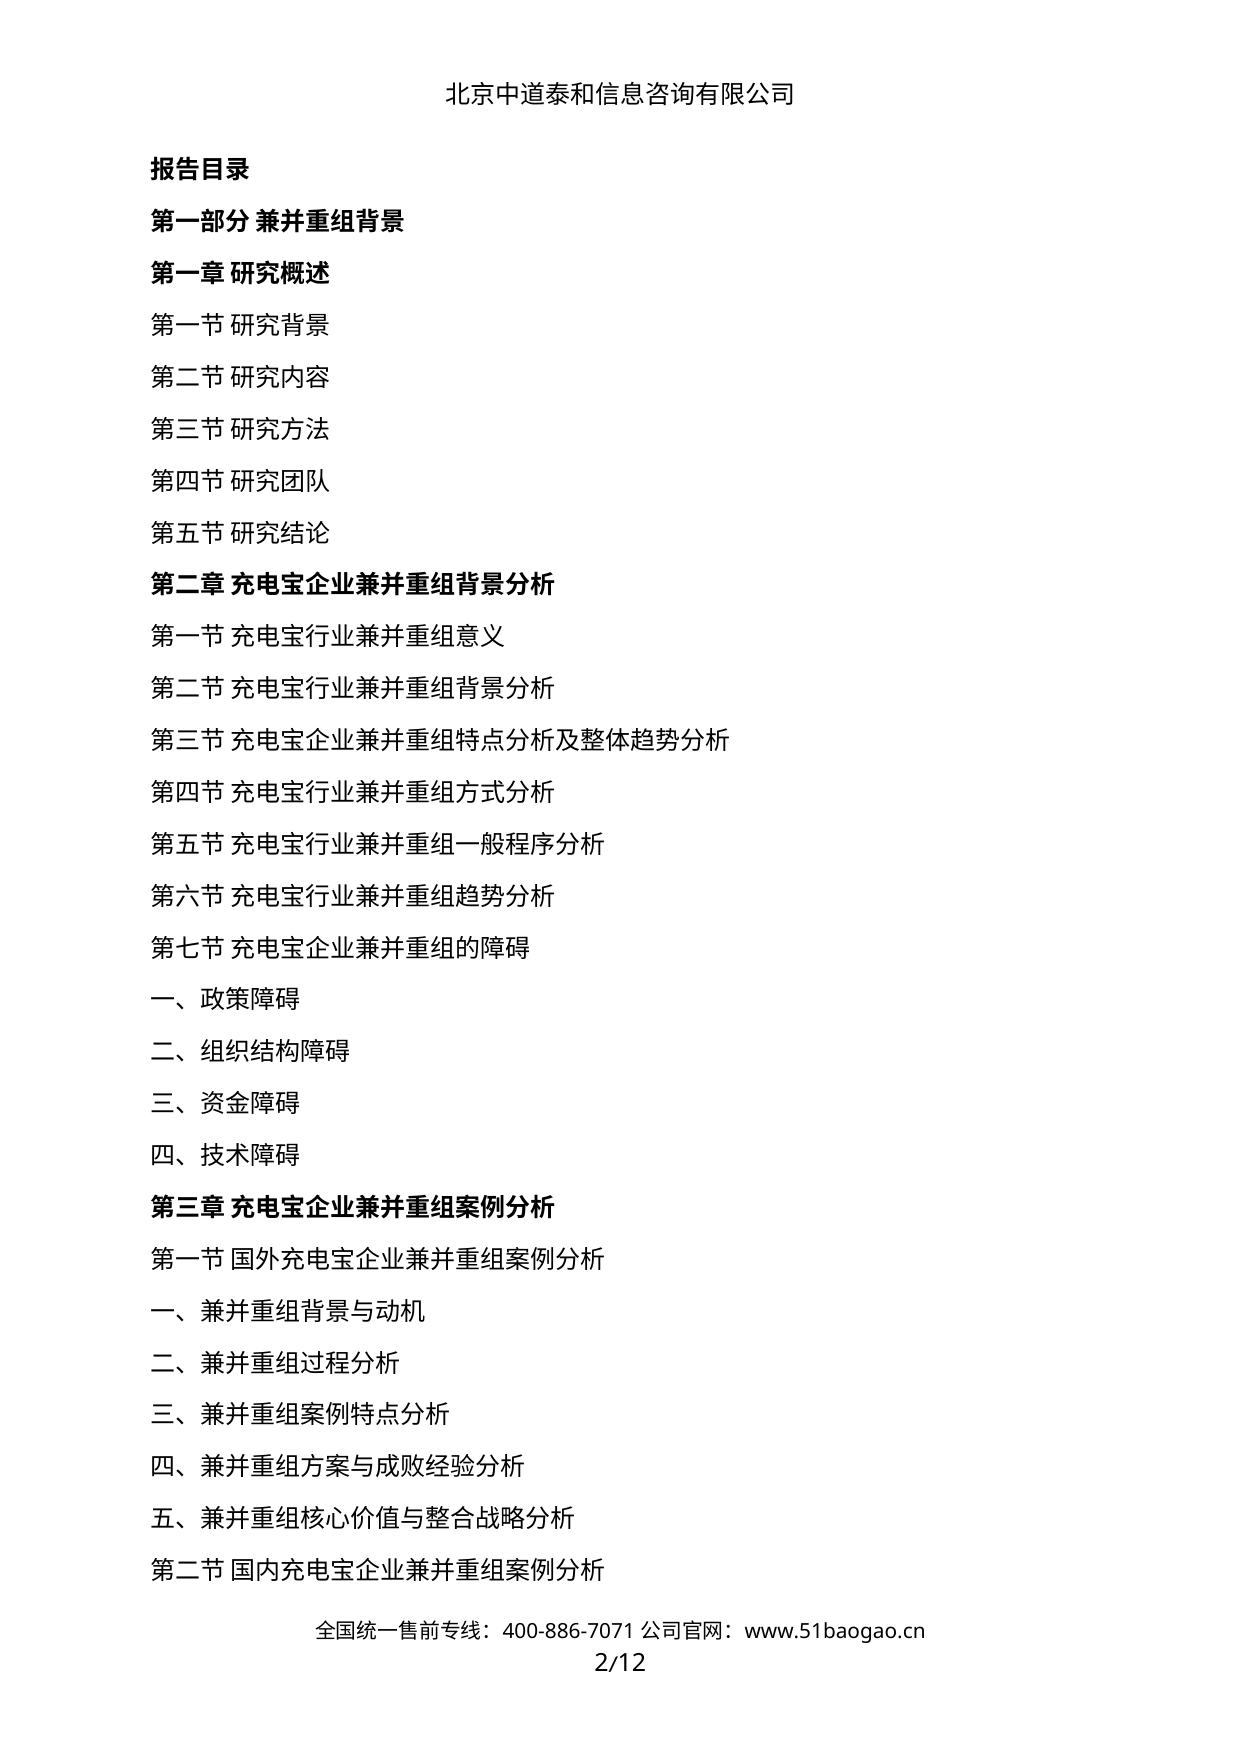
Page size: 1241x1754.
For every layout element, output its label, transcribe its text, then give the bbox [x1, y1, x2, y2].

text 第一节 国外充电宝企业兼并重组案例分析 [150, 1239, 1090, 1276]
text 五、兼并重组核心价值与整合战略分析 [150, 1499, 1090, 1535]
text 第七节 充电宝企业兼并重组的障碍 [150, 928, 1090, 964]
text 一、兼并重组背景与动机 [150, 1291, 1090, 1327]
text 第四节 充电宝行业兼并重组方式分析 [150, 772, 1090, 809]
text 第二节 充电宝行业兼并重组背景分析 [150, 669, 1090, 705]
text 二、组织结构障碍 [150, 1032, 1090, 1068]
text 第一节 充电宝行业兼并重组意义 [150, 617, 1090, 653]
text 第二节 研究内容 [150, 357, 1090, 394]
text 第五节 研究结论 [150, 513, 1090, 549]
text 第三节 充电宝企业兼并重组特点分析及整体趋势分析 [150, 721, 1090, 757]
text 第二章 充电宝企业兼并重组背景分析 [150, 565, 1090, 601]
text 三、资金障碍 [150, 1084, 1090, 1120]
text 第一章 研究概述 [150, 254, 1090, 290]
text 第三章 充电宝企业兼并重组案例分析 [150, 1187, 1090, 1224]
text 第二节 国内充电宝企业兼并重组案例分析 [150, 1551, 1090, 1587]
text 一、政策障碍 [150, 980, 1090, 1016]
text 二、兼并重组过程分析 [150, 1343, 1090, 1379]
text 报告目录 [150, 150, 1090, 186]
text 第三节 研究方法 [150, 409, 1090, 446]
text 四、兼并重组方案与成败经验分析 [150, 1447, 1090, 1483]
text 第一部分 兼并重组背景 [150, 202, 1090, 238]
text 第六节 充电宝行业兼并重组趋势分析 [150, 876, 1090, 912]
text 第五节 充电宝行业兼并重组一般程序分析 [150, 824, 1090, 861]
text 三、兼并重组案例特点分析 [150, 1395, 1090, 1431]
text 四、技术障碍 [150, 1136, 1090, 1172]
text 第四节 研究团队 [150, 461, 1090, 497]
text 第一节 研究背景 [150, 306, 1090, 342]
